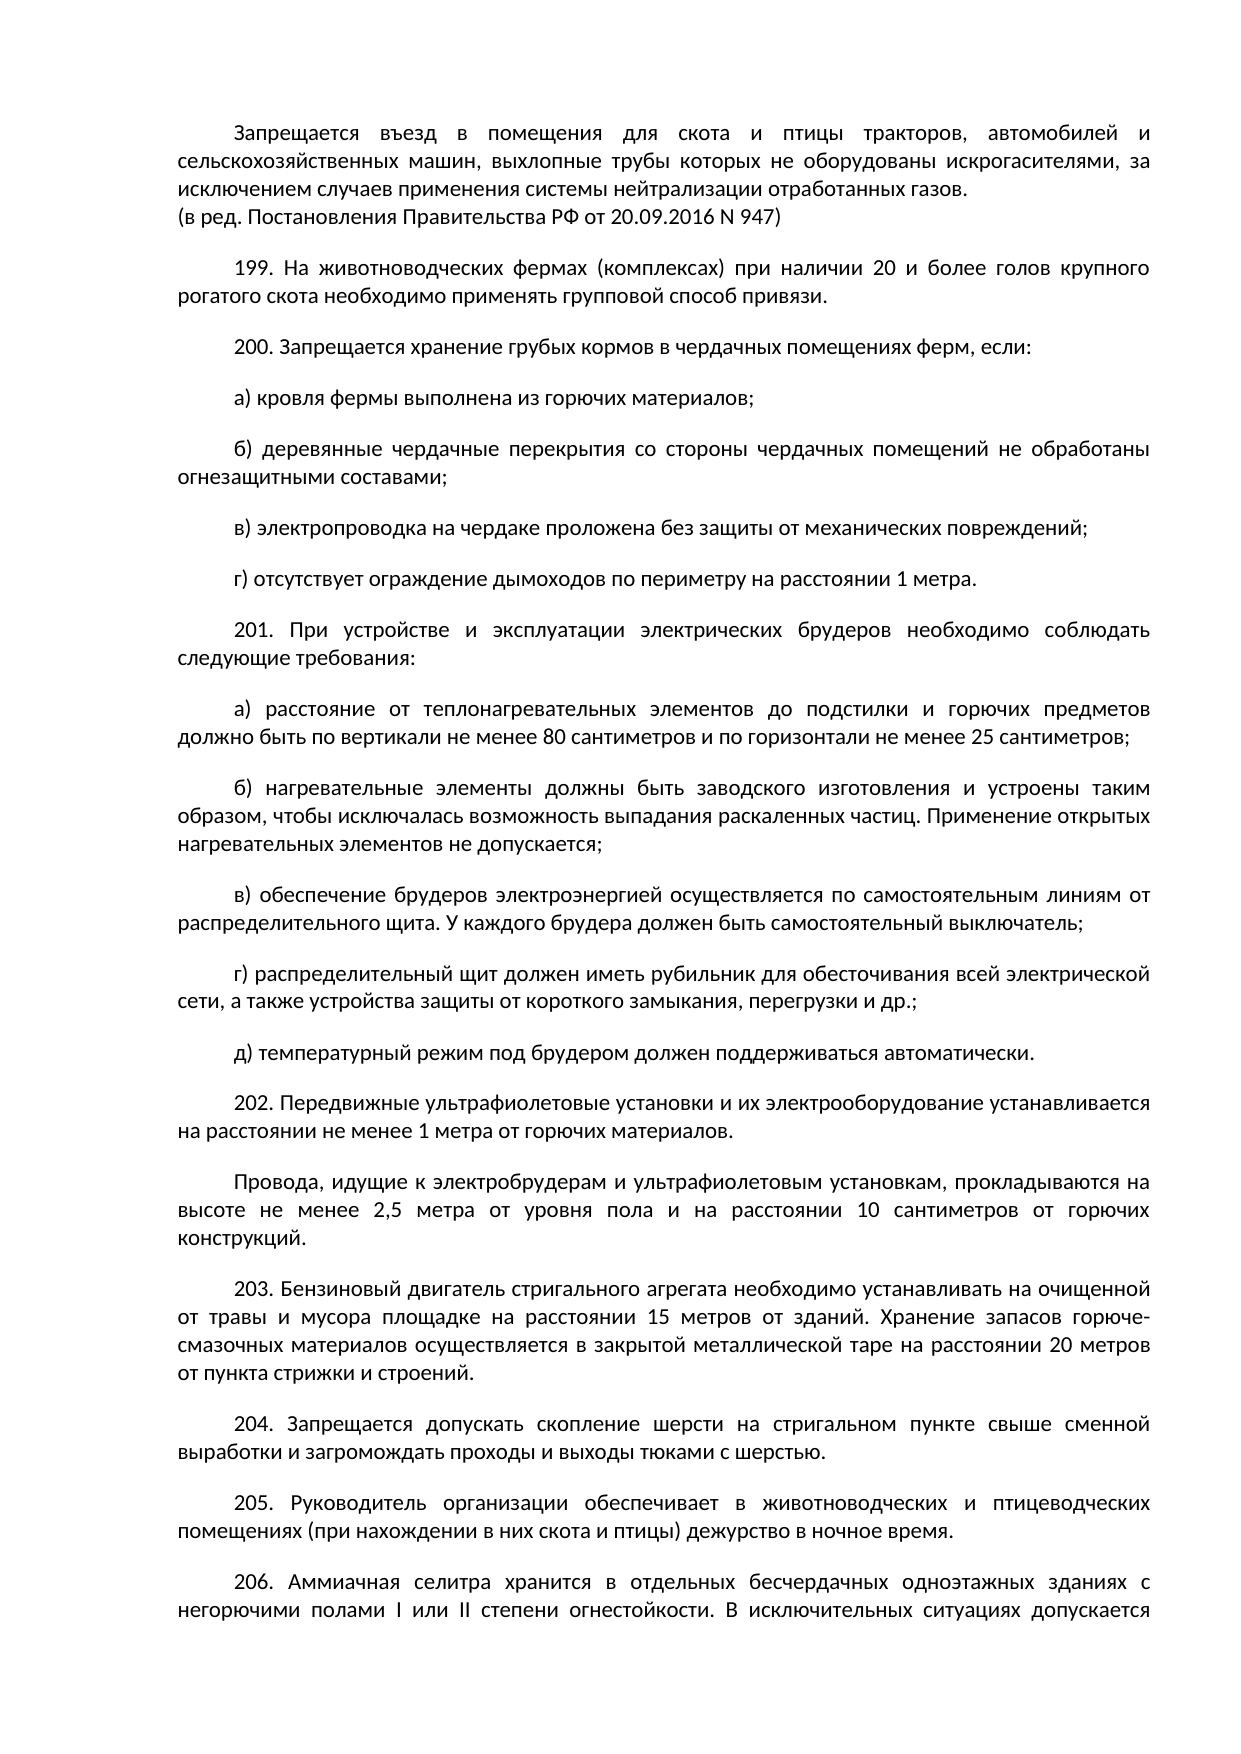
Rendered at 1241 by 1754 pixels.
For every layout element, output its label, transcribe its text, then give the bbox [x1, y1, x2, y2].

text Провода, идущие к электробрудерам и ультрафиолетовым установкам, прокладываются на высоте не менее 2,5 метра от уровня пола и на расстоянии 10 сантиметров от горючих конструкций. [177, 1167, 1152, 1252]
text 202. Передвижные ультрафиолетовые установки и их электрооборудование устанавливается на расстоянии не менее 1 метра от горючих материалов. [177, 1088, 1152, 1144]
text 205. Руководитель организации обеспечивает в животноводческих и птицеводческих помещениях (при нахождении в них скота и птицы) дежурство в ночное время. [177, 1488, 1152, 1544]
text 199. На животноводческих фермах (комплексах) при наличии 20 и более голов крупного рогатого скота необходимо применять групповой способ привязи. [177, 253, 1152, 309]
text в) обеспечение брудеров электроэнергией осуществляется по самостоятельным линиям от распределительного щита. У каждого брудера должен быть самостоятельный выключатель; [177, 880, 1152, 936]
text Запрещается въезд в помещения для скота и птицы тракторов, автомобилей и сельскохозяйственных машин, выхлопные трубы которых не оборудованы искрогасителями, за исключением случаев применения системы нейтрализации отработанных газов. [177, 118, 1152, 202]
text а) расстояние от теплонагревательных элементов до подстилки и горючих предметов должно быть по вертикали не менее 80 сантиметров и по горизонтали не менее 25 сантиметров; [177, 694, 1152, 750]
text б) нагревательные элементы должны быть заводского изготовления и устроены таким образом, чтобы исключалась возможность выпадания раскаленных частиц. Применение открытых нагревательных элементов не допускается; [177, 773, 1152, 857]
text б) деревянные чердачные перекрытия со стороны чердачных помещений не обработаны огнезащитными составами; [177, 434, 1152, 490]
text в) электропроводка на чердаке проложена без защиты от механических повреждений; [177, 513, 1152, 541]
text 203. Бензиновый двигатель стригального агрегата необходимо устанавливать на очищенной от травы и мусора площадке на расстоянии 15 метров от зданий. Хранение запасов горюче-смазочных материалов осуществляется в закрытой металлической таре на расстоянии 20 метров от пункта стрижки и строений. [177, 1274, 1152, 1387]
text 200. Запрещается хранение грубых кормов в чердачных помещениях ферм, если: [177, 332, 1152, 360]
text (в ред. Постановления Правительства РФ от 20.09.2016 N 947) [177, 202, 1152, 230]
text д) температурный режим под брудером должен поддерживаться автоматически. [177, 1038, 1152, 1066]
text 201. При устройстве и эксплуатации электрических брудеров необходимо соблюдать следующие требования: [177, 615, 1152, 671]
text а) кровля фермы выполнена из горючих материалов; [177, 383, 1152, 411]
text г) распределительный щит должен иметь рубильник для обесточивания всей электрической сети, а также устройства защиты от короткого замыкания, перегрузки и др.; [177, 959, 1152, 1015]
text 204. Запрещается допускать скопление шерсти на стригальном пункте свыше сменной выработки и загромождать проходы и выходы тюками с шерстью. [177, 1409, 1152, 1466]
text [177, 1567, 1152, 1623]
text г) отсутствует ограждение дымоходов по периметру на расстоянии 1 метра. [177, 564, 1152, 592]
